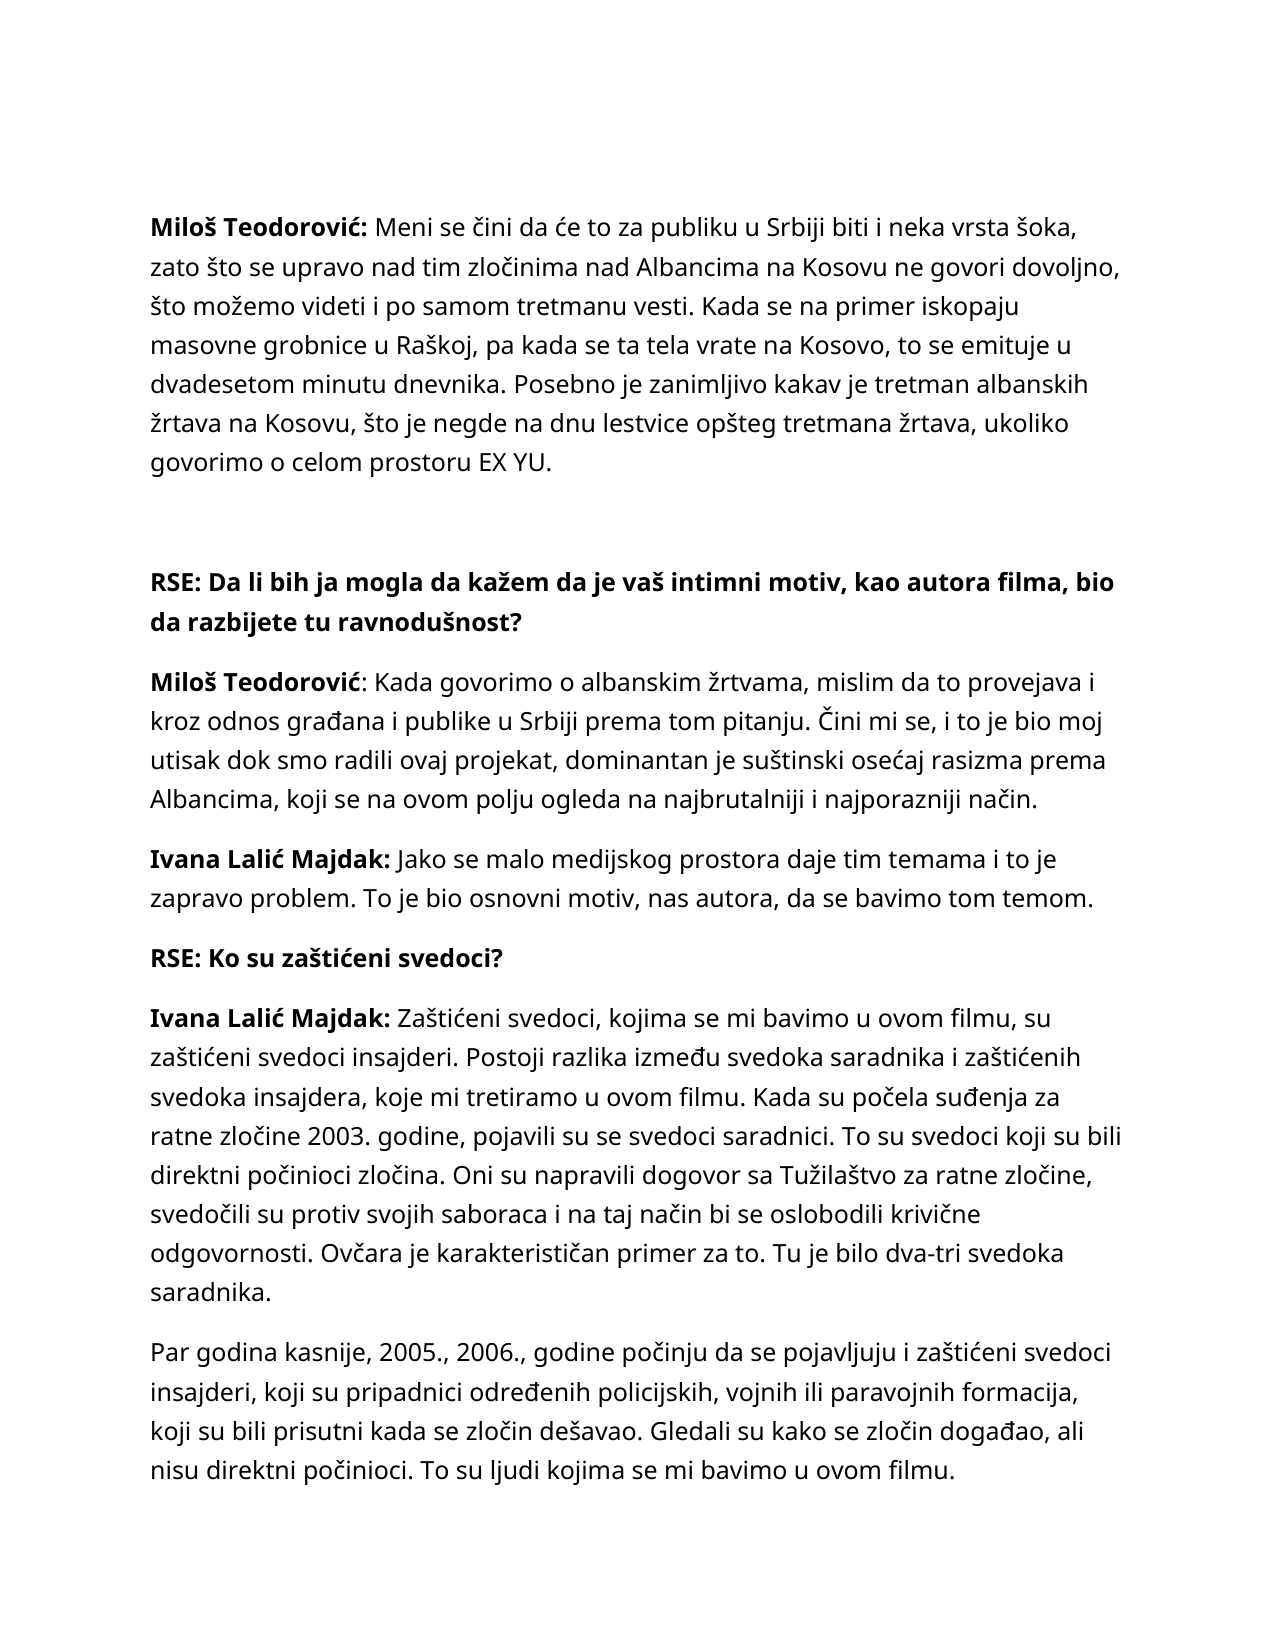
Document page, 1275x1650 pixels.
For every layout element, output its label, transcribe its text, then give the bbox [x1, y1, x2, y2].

text Miloš Teodorović: Meni se čini da će to za publiku u Srbiji biti i neka vrsta šoka, zato što se upravo nad tim zločinima nad Albancima na Kosovu ne govori dovoljno, što možemo videti i po samom tretmanu vesti. Kada se na primer iskopaju masovne grobnice u Raškoj, pa kada se ta tela vrate na Kosovo, to se emituje u dvadesetom minutu dnevnika. Posebno je zanimljivo kakav je tretman albanskih žrtava na Kosovu, što je negde na dnu lestvice opšteg tretmana žrtava, ukoliko govorimo o celom prostoru EX YU. [150, 210, 1125, 479]
text Miloš Teodorović: Kada govorimo o albanskim žrtvama, mislim da to provejava i kroz odnos građana i publike u Srbiji prema tom pitanju. Čini mi se, i to je bio moj utisak dok smo radili ovaj projekat, dominantan je suštinski osećaj rasizma prema Albancima, koji se na ovom polju ogleda na najbrutalniji i najporazniji način. [150, 664, 1125, 816]
text RSE: Da li bih ja mogla da kažem da je vaš intimni motiv, kao autora filma, bio da razbijete tu ravnodušnost? [150, 565, 1125, 638]
text RSE: Ko su zaštićeni svedoci? [150, 941, 1125, 975]
text Ivana Lalić Majdak: Jako se malo medijskog prostora daje tim temama i to je zapravo problem. To je bio osnovni motiv, nas autora, da se bavimo tom temom. [150, 842, 1125, 915]
text Par godina kasnije, 2005., 2006., godine počinju da se pojavljuju i zaštićeni svedoci insajderi, koji su pripadnici određenih policijskih, vojnih ili paravojnih formacija, koji su bili prisutni kada se zločin dešavao. Gledali su kako se zločin događao, ali nisu direktni počinioci. To su ljudi kojima se mi bavimo u ovom filmu. [150, 1335, 1125, 1487]
text Ivana Lalić Majdak: Zaštićeni svedoci, kojima se mi bavimo u ovom filmu, su zaštićeni svedoci insajderi. Postoji razlika između svedoka saradnika i zaštićenih svedoka insajdera, koje mi tretiramo u ovom filmu. Kada su počela suđenja za ratne zločine 2003. godine, pojavili su se svedoci saradnici. To su svedoci koji su bili direktni počinioci zločina. Oni su napravili dogovor sa Tužilaštvo za ratne zločine, svedočili su protiv svojih saboraca i na taj način bi se oslobodili krivične odgovornosti. Ovčara je karakterističan primer za to. Tu je bilo dva-tri svedoka saradnika. [150, 1001, 1125, 1309]
